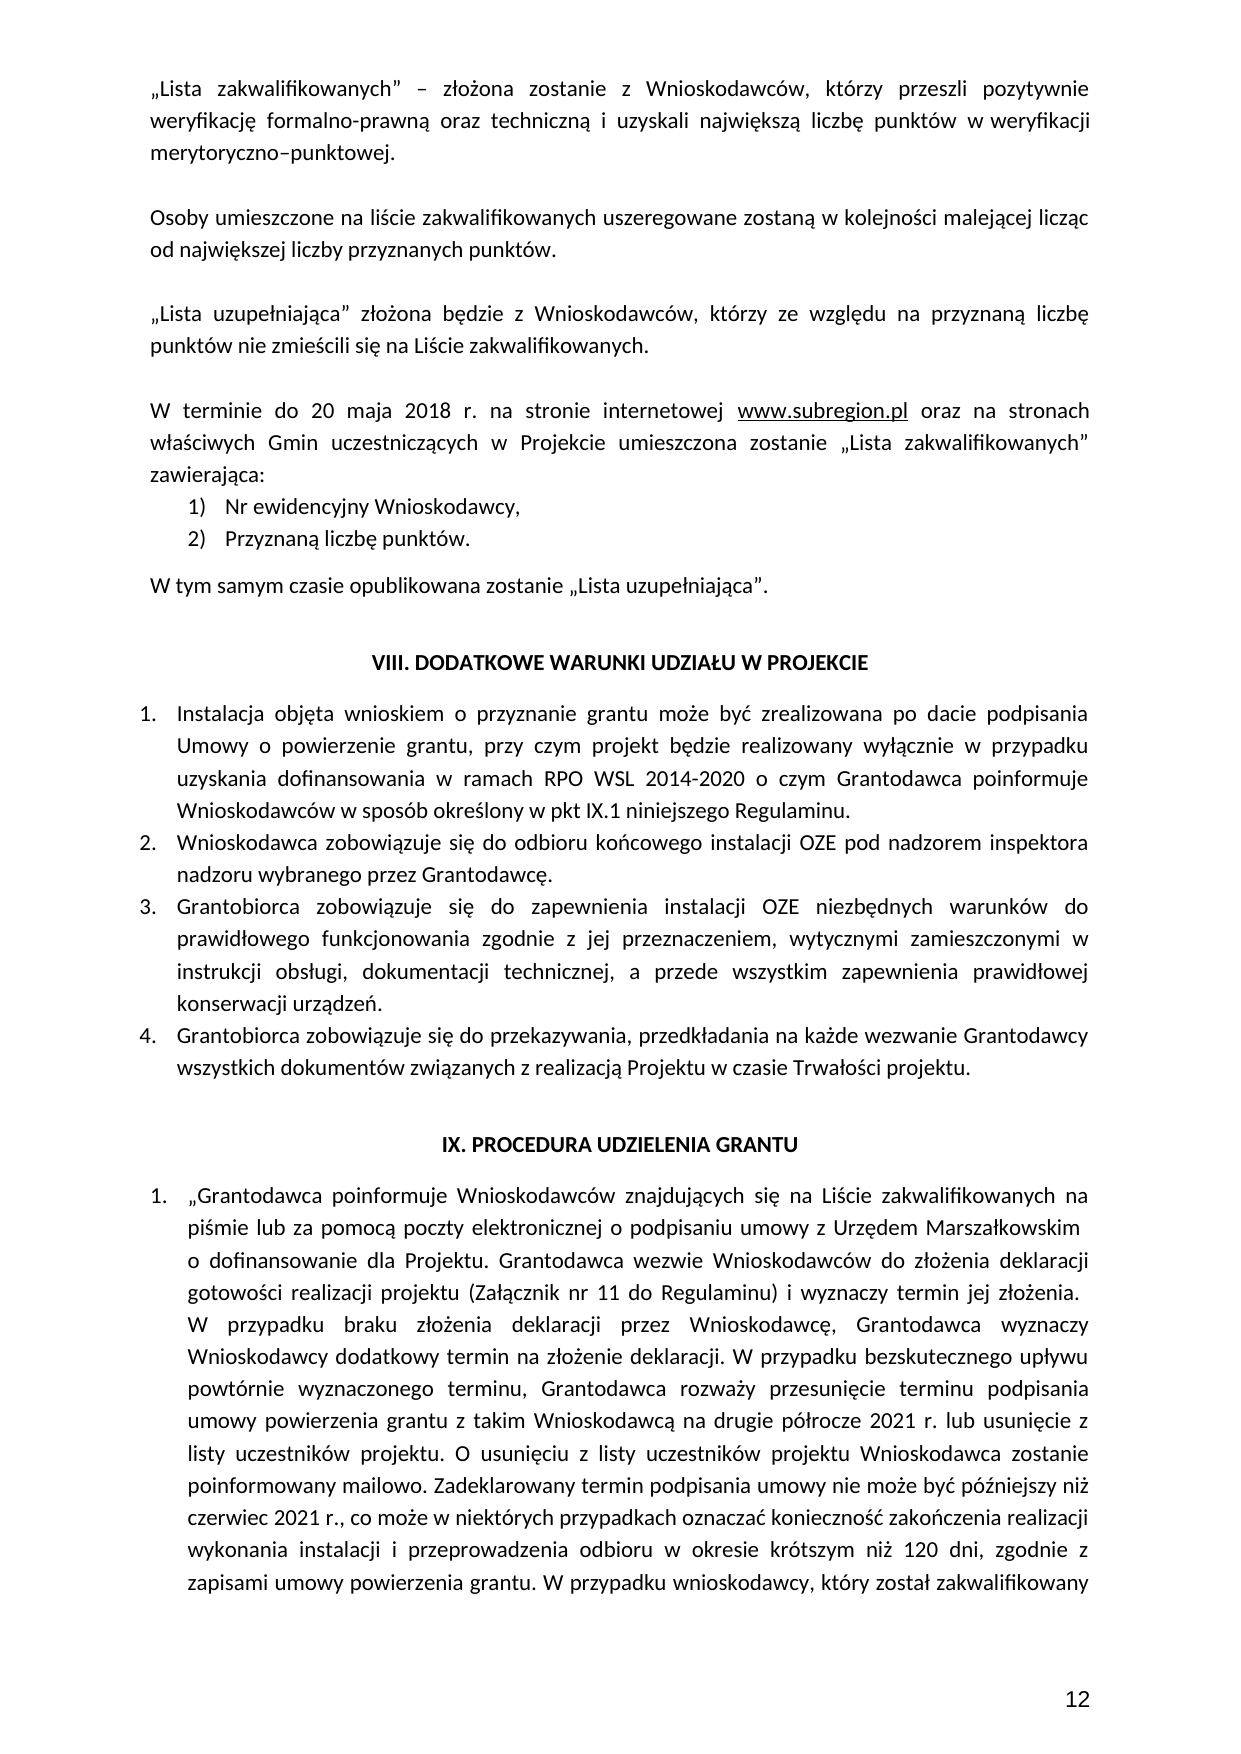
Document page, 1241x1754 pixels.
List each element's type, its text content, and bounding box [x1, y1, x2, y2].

text W terminie do 20 maja 2018 r. na stronie internetowej www.subregion.pl oraz na stronach właściwych Gmin uczestniczących w Projekcie umieszczona zostanie „Lista zakwalifikowanych” zawierająca: [150, 396, 1090, 488]
text Osoby umieszczone na liście zakwalifikowanych uszeregowane zostaną w kolejności malejącej licząc od największej liczby przyznanych punktów. [150, 203, 1090, 263]
list Nr ewidencyjny Wnioskodawcy, [187, 492, 1090, 520]
text „Lista uzupełniająca” złożona będzie z Wnioskodawców, którzy ze względu na przyznaną liczbę punktów nie zmieścili się na Liście zakwalifikowanych. [150, 299, 1090, 359]
list Grantobiorca zobowiązuje się do zapewnienia instalacji OZE niezbędnych warunków do prawidłowego funkcjonowania zgodnie z jej przeznaczeniem, wytycznymi zamieszczonymi w instrukcji obsługi, dokumentacji technicznej, a przede wszystkim zapewnienia prawidłowej konserwacji urządzeń. [139, 892, 1090, 1017]
text W tym samym czasie opublikowana zostanie „Lista uzupełniająca”. [150, 571, 1090, 599]
text „Lista zakwalifikowanych” – złożona zostanie z Wnioskodawców, którzy przeszli pozytywnie weryfikację formalno-prawną oraz techniczną i uzyskali największą liczbę punktów w weryfikacji merytoryczno–punktowej. [150, 74, 1090, 166]
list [150, 1181, 1090, 1596]
list Wnioskodawca zobowiązuje się do odbioru końcowego instalacji OZE pod nadzorem inspektora nadzoru wybranego przez Grantodawcę. [139, 828, 1090, 888]
text VIII. DODATKOWE WARUNKI UDZIAŁU W PROJEKCIE [150, 648, 1090, 676]
list Grantobiorca zobowiązuje się do przekazywania, przedkładania na każde wezwanie Grantodawcy wszystkich dokumentów związanych z realizacją Projektu w czasie Trwałości projektu. [139, 1021, 1090, 1081]
list Przyznaną liczbę punktów. [187, 524, 1090, 552]
text IX. PROCEDURA UDZIELENIA GRANTU [150, 1130, 1090, 1158]
list Instalacja objęta wnioskiem o przyznanie grantu może być zrealizowana po dacie podpisania Umowy o powierzenie grantu, przy czym projekt będzie realizowany wyłącznie w przypadku uzyskania dofinansowania w ramach RPO WSL 2014-2020 o czym Grantodawca poinformuje Wnioskodawców w sposób określony w pkt IX.1 niniejszego Regulaminu. [139, 699, 1090, 824]
